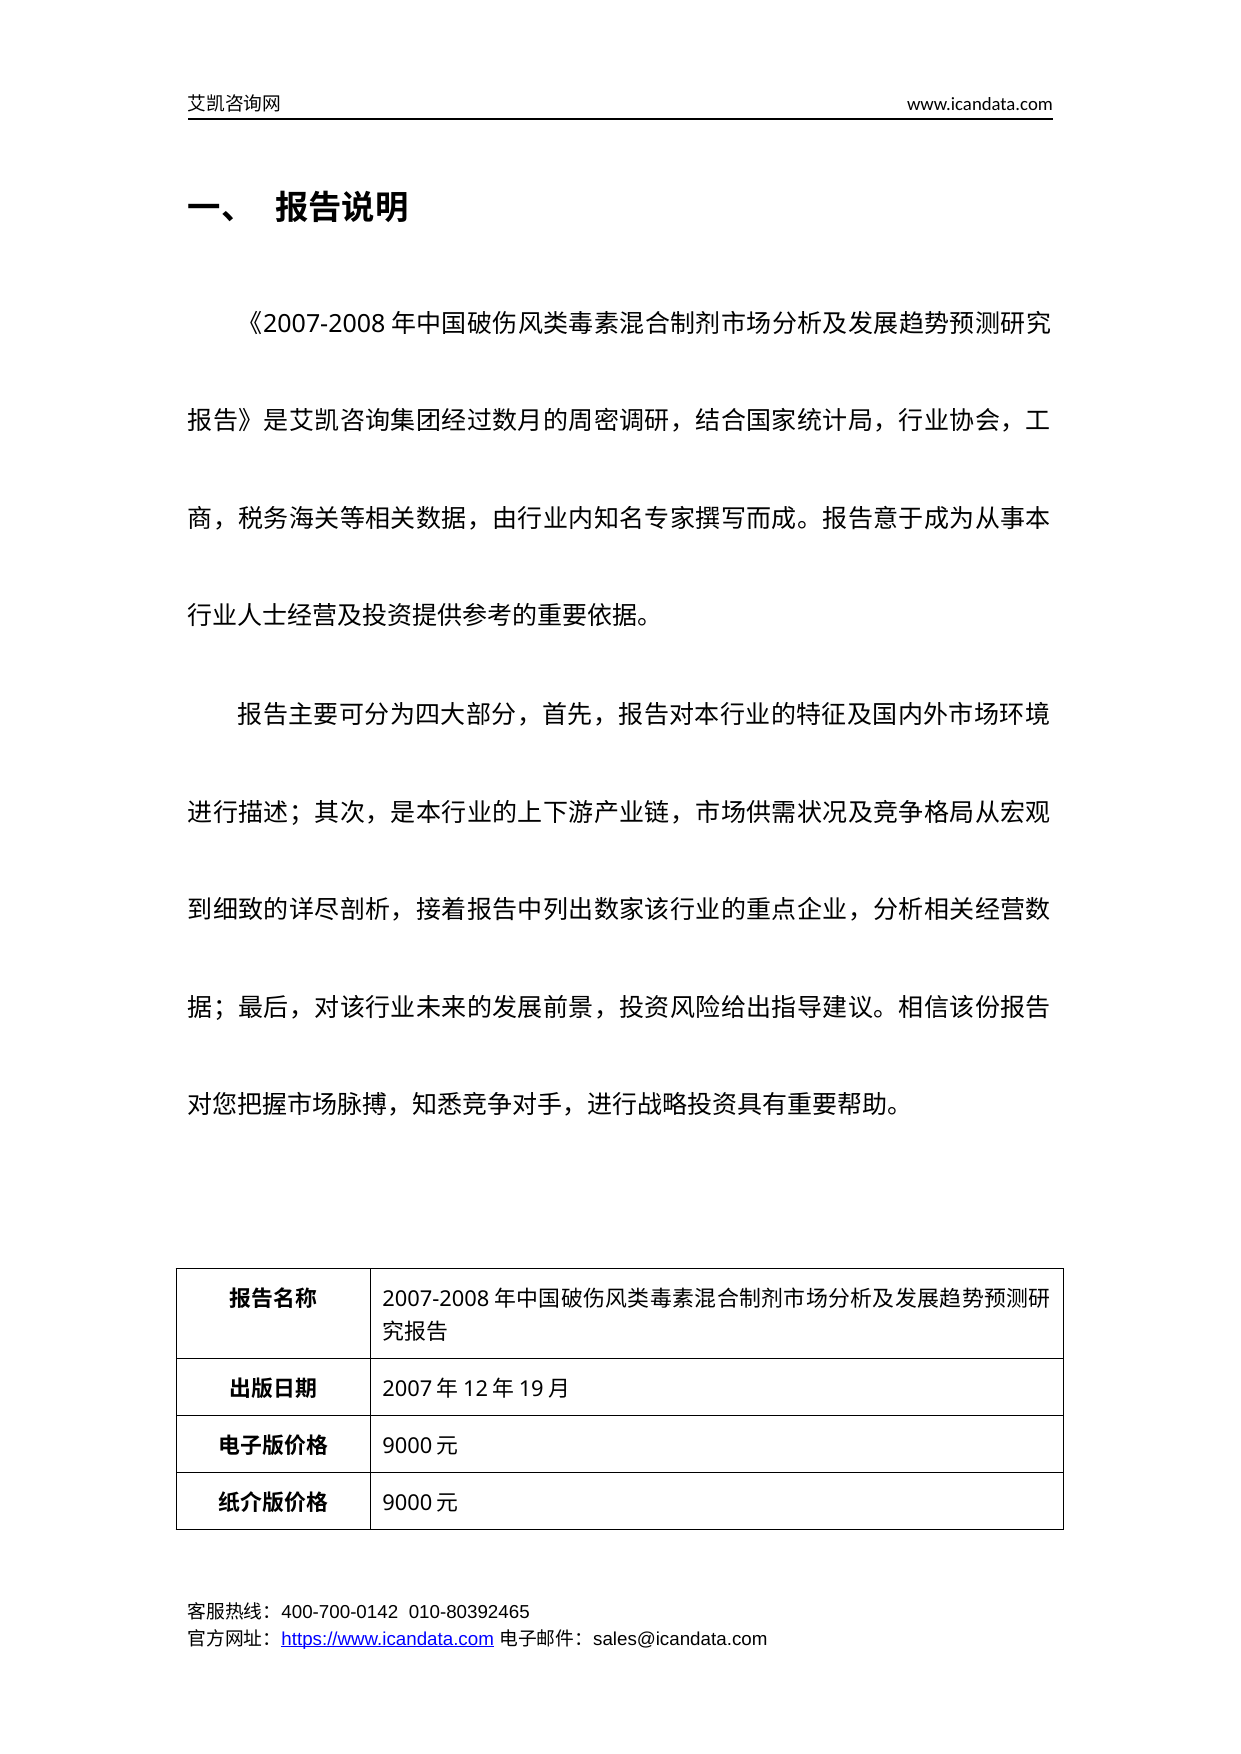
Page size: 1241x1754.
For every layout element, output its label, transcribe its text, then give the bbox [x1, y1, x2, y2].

text 《2007-2008年中国破伤风类毒素混合制剂市场分析及发展趋势预测研究报告》是艾凯咨询集团经过数月的周密调研，结合国家统计局，行业协会，工商，税务海关等相关数据，由行业内知名专家撰写而成。报告意于成为从事本行业人士经营及投资提供参考的重要依据。 [187, 289, 1053, 646]
table_cell 电子版价格 [177, 1416, 370, 1472]
table_cell 9000元 [371, 1416, 1063, 1472]
text 报告主要可分为四大部分，首先，报告对本行业的特征及国内外市场环境进行描述；其次，是本行业的上下游产业链，市场供需状况及竞争格局从宏观到细致的详尽剖析，接着报告中列出数家该行业的重点企业，分析相关经营数据；最后，对该行业未来的发展前景，投资风险给出指导建议。相信该份报告对您把握市场脉搏，知悉竞争对手，进行战略投资具有重要帮助。 [187, 681, 1053, 1136]
table_cell 9000元 [371, 1473, 1063, 1529]
table_header 报告名称 [177, 1269, 370, 1358]
table_cell 2007年12年19月 [371, 1359, 1063, 1415]
table_header 2007-2008年中国破伤风类毒素混合制剂市场分析及发展趋势预测研究报告 [371, 1269, 1063, 1358]
subtitle 报告说明 [187, 172, 1053, 237]
table_cell 出版日期 [177, 1359, 370, 1415]
table_cell 纸介版价格 [177, 1473, 370, 1529]
